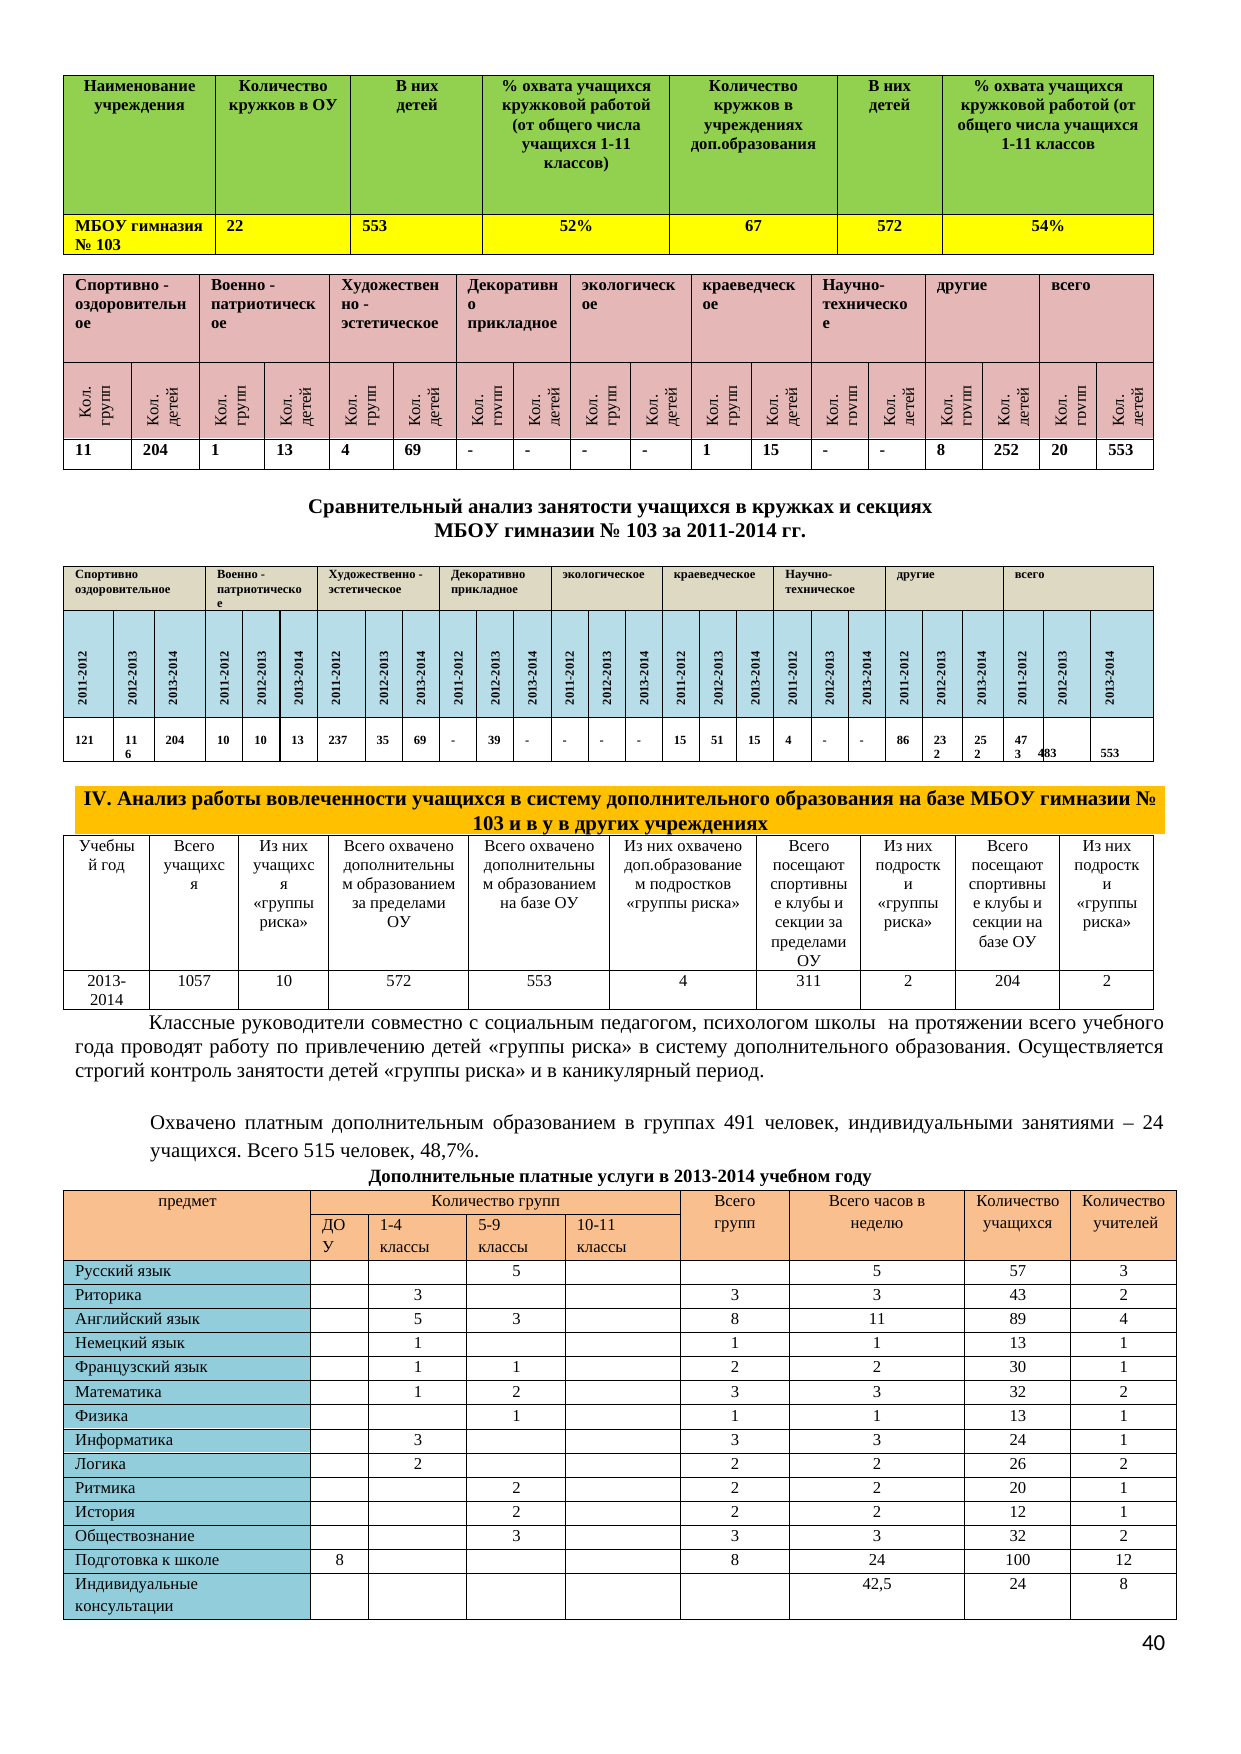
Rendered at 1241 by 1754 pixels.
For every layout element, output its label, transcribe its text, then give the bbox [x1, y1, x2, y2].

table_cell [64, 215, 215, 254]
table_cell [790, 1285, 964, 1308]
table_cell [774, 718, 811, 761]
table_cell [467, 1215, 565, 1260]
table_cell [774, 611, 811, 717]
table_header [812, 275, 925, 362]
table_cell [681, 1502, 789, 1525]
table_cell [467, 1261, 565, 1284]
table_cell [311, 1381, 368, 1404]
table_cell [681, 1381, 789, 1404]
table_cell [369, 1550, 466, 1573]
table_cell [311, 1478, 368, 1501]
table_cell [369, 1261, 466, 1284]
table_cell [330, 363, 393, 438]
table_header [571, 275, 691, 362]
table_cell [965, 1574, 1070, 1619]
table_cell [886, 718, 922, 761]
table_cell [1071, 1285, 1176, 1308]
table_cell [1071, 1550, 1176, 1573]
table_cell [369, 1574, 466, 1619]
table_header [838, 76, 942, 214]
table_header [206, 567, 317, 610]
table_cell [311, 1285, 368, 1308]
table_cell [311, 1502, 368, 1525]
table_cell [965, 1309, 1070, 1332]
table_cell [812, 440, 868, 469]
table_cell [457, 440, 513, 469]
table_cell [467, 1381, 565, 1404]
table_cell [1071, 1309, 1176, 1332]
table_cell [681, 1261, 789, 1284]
text Классные руководители совместно с социальным педагогом, психологом школы на протяжении всего учебного года проводят работу по привлечению детей «группы риска» в систему дополнительного образования. Осуществляется строгий контроль занятости детей «группы риска» и в каникулярный период. [75, 1010, 1165, 1082]
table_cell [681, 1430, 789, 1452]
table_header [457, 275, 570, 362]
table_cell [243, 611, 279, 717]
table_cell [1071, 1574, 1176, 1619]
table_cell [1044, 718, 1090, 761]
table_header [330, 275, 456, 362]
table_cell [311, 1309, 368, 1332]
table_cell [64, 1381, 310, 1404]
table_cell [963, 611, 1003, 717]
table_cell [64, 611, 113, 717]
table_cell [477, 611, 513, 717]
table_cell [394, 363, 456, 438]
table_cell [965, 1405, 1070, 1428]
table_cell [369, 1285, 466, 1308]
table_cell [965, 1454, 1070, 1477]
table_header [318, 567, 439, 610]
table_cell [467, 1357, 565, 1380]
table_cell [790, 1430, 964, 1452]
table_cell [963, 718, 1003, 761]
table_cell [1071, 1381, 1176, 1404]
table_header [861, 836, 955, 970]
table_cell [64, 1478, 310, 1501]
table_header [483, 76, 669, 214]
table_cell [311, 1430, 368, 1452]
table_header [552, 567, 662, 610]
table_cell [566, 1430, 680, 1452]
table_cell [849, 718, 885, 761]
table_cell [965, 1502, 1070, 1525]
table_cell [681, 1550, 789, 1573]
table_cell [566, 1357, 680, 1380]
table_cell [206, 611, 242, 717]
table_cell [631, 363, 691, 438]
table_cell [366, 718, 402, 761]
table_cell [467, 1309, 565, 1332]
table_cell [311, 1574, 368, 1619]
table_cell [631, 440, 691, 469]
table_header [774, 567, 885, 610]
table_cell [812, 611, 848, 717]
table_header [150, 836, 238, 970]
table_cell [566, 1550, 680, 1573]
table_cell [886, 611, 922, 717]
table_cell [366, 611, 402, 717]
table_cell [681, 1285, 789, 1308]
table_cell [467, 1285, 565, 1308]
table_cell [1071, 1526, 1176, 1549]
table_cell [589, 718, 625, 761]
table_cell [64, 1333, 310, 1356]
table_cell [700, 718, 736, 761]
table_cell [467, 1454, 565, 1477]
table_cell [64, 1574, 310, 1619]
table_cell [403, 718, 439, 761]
text Сравнительный анализ занятости учащихся в кружках и секциях [75, 494, 1165, 518]
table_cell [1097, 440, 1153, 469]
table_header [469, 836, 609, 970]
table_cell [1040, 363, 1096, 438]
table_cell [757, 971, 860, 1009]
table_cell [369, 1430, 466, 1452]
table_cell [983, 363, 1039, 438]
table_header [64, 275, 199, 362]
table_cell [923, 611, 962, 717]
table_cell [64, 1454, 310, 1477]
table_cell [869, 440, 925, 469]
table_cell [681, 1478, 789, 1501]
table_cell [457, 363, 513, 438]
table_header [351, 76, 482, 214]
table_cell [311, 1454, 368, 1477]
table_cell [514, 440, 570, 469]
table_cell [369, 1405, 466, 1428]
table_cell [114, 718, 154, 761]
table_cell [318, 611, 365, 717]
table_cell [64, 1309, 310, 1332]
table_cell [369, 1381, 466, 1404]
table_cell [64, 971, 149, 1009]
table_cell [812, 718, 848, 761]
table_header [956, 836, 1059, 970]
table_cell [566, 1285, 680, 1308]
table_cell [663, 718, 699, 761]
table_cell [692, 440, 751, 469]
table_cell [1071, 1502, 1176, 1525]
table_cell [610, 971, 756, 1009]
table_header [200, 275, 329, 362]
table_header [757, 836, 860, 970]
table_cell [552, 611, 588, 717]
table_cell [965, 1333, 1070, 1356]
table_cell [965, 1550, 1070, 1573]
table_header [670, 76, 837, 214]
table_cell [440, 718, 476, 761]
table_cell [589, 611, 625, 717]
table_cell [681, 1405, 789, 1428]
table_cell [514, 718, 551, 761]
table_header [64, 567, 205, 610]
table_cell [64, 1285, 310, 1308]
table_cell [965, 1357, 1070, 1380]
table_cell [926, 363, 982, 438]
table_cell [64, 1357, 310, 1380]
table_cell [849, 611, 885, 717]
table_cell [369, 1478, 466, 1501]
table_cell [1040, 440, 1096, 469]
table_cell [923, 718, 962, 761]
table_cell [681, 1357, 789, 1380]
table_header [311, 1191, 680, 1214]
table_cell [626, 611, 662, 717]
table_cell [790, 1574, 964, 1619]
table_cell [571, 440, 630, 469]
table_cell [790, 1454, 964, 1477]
text Дополнительные платные услуги в 2013-2014 учебном году [75, 1165, 1165, 1187]
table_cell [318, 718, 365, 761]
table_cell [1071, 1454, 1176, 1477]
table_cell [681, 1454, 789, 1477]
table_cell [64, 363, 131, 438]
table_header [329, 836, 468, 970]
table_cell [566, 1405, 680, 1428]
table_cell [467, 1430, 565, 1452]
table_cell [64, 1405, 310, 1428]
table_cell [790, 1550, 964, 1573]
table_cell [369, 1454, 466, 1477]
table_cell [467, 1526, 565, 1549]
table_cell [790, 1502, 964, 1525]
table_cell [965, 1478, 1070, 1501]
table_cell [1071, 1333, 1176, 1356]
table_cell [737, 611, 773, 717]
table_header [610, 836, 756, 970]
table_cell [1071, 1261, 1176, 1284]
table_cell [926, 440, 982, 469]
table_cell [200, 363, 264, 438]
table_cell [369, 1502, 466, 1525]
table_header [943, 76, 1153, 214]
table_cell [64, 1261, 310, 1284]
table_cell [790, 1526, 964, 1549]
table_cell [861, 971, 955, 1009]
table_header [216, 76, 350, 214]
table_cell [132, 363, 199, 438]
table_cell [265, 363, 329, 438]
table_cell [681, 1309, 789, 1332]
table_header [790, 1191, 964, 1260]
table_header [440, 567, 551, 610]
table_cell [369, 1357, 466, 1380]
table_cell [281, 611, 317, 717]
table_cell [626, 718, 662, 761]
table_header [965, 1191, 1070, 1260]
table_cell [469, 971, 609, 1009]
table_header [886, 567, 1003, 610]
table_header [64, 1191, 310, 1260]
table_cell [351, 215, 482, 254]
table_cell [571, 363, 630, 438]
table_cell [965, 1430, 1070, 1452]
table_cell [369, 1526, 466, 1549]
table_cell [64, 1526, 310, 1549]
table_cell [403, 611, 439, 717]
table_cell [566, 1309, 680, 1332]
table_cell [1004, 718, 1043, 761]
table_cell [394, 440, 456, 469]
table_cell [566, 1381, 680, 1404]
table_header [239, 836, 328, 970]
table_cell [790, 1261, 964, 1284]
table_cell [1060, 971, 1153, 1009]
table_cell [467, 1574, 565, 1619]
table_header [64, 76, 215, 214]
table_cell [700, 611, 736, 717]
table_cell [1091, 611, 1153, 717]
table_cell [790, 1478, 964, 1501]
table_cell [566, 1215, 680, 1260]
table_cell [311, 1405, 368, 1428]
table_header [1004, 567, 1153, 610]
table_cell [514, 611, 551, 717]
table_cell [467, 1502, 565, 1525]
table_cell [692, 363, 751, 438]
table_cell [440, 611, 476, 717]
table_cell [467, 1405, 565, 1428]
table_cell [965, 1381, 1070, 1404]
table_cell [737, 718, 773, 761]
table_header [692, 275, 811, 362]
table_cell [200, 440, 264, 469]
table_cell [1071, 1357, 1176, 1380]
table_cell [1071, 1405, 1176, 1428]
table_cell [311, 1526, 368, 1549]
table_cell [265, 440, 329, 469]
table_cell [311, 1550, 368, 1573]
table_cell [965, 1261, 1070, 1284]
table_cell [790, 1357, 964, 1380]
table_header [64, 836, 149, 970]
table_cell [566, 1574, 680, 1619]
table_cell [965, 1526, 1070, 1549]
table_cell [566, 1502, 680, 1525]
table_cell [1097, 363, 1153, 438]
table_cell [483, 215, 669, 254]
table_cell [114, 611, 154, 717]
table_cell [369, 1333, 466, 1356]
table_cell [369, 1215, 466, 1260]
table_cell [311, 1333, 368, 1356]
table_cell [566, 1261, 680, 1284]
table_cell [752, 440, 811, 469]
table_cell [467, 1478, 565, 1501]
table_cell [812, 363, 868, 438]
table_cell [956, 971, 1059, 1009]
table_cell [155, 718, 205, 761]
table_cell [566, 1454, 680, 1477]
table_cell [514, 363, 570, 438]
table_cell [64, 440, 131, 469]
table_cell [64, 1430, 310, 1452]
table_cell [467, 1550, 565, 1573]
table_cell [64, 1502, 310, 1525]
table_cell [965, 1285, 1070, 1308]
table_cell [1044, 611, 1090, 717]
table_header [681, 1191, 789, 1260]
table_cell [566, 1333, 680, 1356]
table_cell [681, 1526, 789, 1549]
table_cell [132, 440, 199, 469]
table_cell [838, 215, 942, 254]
text Охвачено платным дополнительным образованием в группах 491 человек, индивидуальными занятиями – 24 учащихся. Всего 515 человек, 48,7%. [150, 1110, 1165, 1162]
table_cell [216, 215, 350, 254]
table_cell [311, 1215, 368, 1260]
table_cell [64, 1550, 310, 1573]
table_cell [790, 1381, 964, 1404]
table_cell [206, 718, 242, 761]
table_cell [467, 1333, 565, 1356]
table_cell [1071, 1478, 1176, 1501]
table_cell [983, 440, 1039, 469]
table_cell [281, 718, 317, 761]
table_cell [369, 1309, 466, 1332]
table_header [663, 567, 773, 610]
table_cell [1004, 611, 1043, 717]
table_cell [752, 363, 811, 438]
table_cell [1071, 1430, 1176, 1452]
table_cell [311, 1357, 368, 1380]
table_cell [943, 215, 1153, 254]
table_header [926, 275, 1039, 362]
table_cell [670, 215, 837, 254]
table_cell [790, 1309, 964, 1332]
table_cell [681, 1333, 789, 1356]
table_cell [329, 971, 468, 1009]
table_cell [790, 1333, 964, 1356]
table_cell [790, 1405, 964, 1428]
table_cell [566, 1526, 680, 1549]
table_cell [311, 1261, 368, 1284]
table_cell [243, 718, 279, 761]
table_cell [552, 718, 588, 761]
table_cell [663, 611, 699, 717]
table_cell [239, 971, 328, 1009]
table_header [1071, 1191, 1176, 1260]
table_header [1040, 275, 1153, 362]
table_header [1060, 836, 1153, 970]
text МБОУ гимназии № 103 за 2011-2014 гг. [75, 518, 1165, 542]
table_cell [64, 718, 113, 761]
text IV. Анализ работы вовлеченности учащихся в систему дополнительного образования на базе МБОУ гимназии № 103 и в у в других учреждениях [75, 786, 1165, 834]
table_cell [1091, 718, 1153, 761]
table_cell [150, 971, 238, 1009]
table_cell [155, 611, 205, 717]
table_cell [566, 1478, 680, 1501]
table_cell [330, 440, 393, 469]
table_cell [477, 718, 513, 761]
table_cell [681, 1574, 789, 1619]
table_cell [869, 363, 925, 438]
